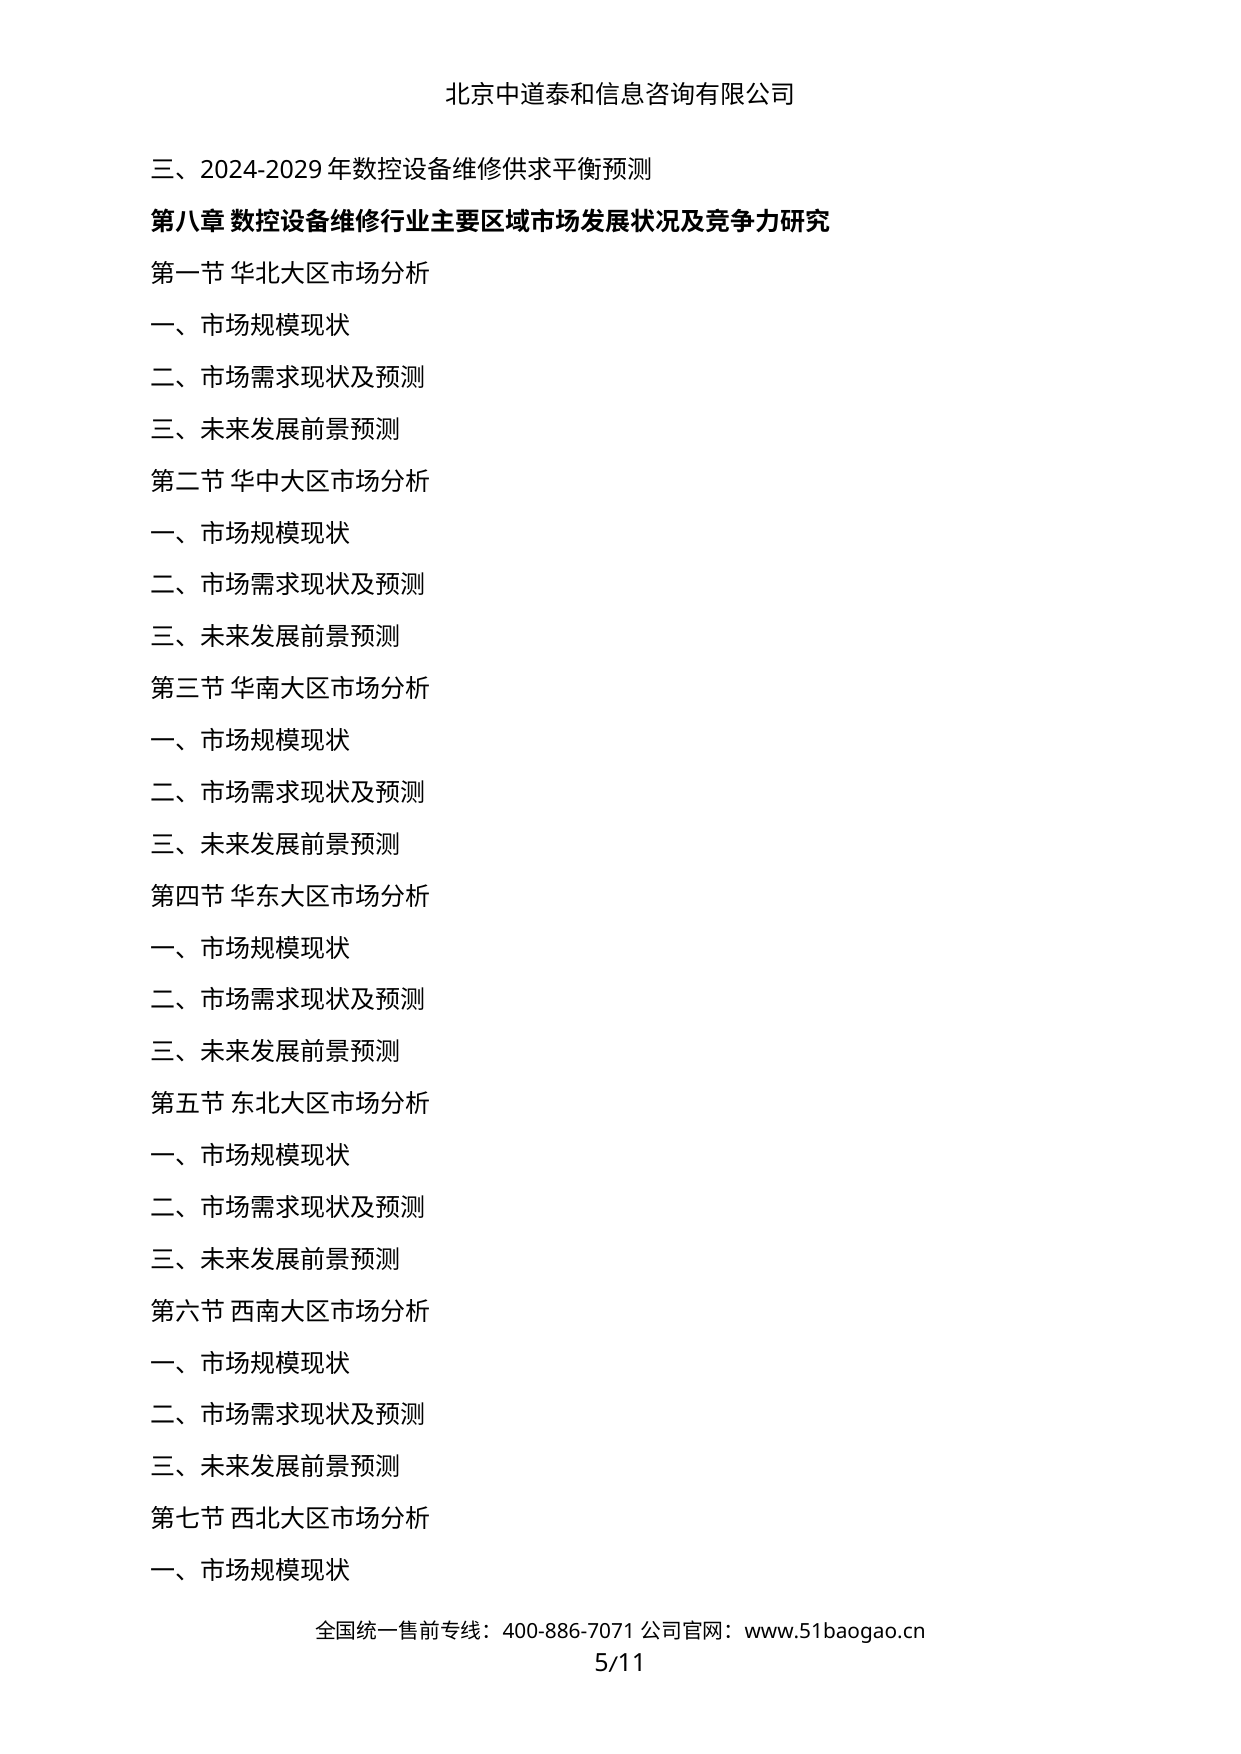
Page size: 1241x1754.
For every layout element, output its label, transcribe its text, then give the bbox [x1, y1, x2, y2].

text 一、市场规模现状 [150, 928, 1090, 964]
text 第七节 西北大区市场分析 [150, 1499, 1090, 1535]
text 二、市场需求现状及预测 [150, 980, 1090, 1016]
text 二、市场需求现状及预测 [150, 1395, 1090, 1431]
text 一、市场规模现状 [150, 1343, 1090, 1379]
text 第五节 东北大区市场分析 [150, 1084, 1090, 1120]
text 二、市场需求现状及预测 [150, 357, 1090, 394]
text 第八章 数控设备维修行业主要区域市场发展状况及竞争力研究 [150, 202, 1090, 238]
text 三、2024-2029年数控设备维修供求平衡预测 [150, 150, 1090, 186]
text 三、未来发展前景预测 [150, 409, 1090, 446]
text 三、未来发展前景预测 [150, 1032, 1090, 1068]
text 二、市场需求现状及预测 [150, 772, 1090, 809]
text 三、未来发展前景预测 [150, 617, 1090, 653]
text 二、市场需求现状及预测 [150, 565, 1090, 601]
text 二、市场需求现状及预测 [150, 1187, 1090, 1224]
text 一、市场规模现状 [150, 1551, 1090, 1587]
text 一、市场规模现状 [150, 306, 1090, 342]
text 第二节 华中大区市场分析 [150, 461, 1090, 497]
text 第一节 华北大区市场分析 [150, 254, 1090, 290]
text 第六节 西南大区市场分析 [150, 1291, 1090, 1327]
text 第四节 华东大区市场分析 [150, 876, 1090, 912]
text 一、市场规模现状 [150, 1136, 1090, 1172]
text 三、未来发展前景预测 [150, 1239, 1090, 1276]
text 三、未来发展前景预测 [150, 824, 1090, 861]
text 三、未来发展前景预测 [150, 1447, 1090, 1483]
text 第三节 华南大区市场分析 [150, 669, 1090, 705]
text 一、市场规模现状 [150, 513, 1090, 549]
text 一、市场规模现状 [150, 721, 1090, 757]
